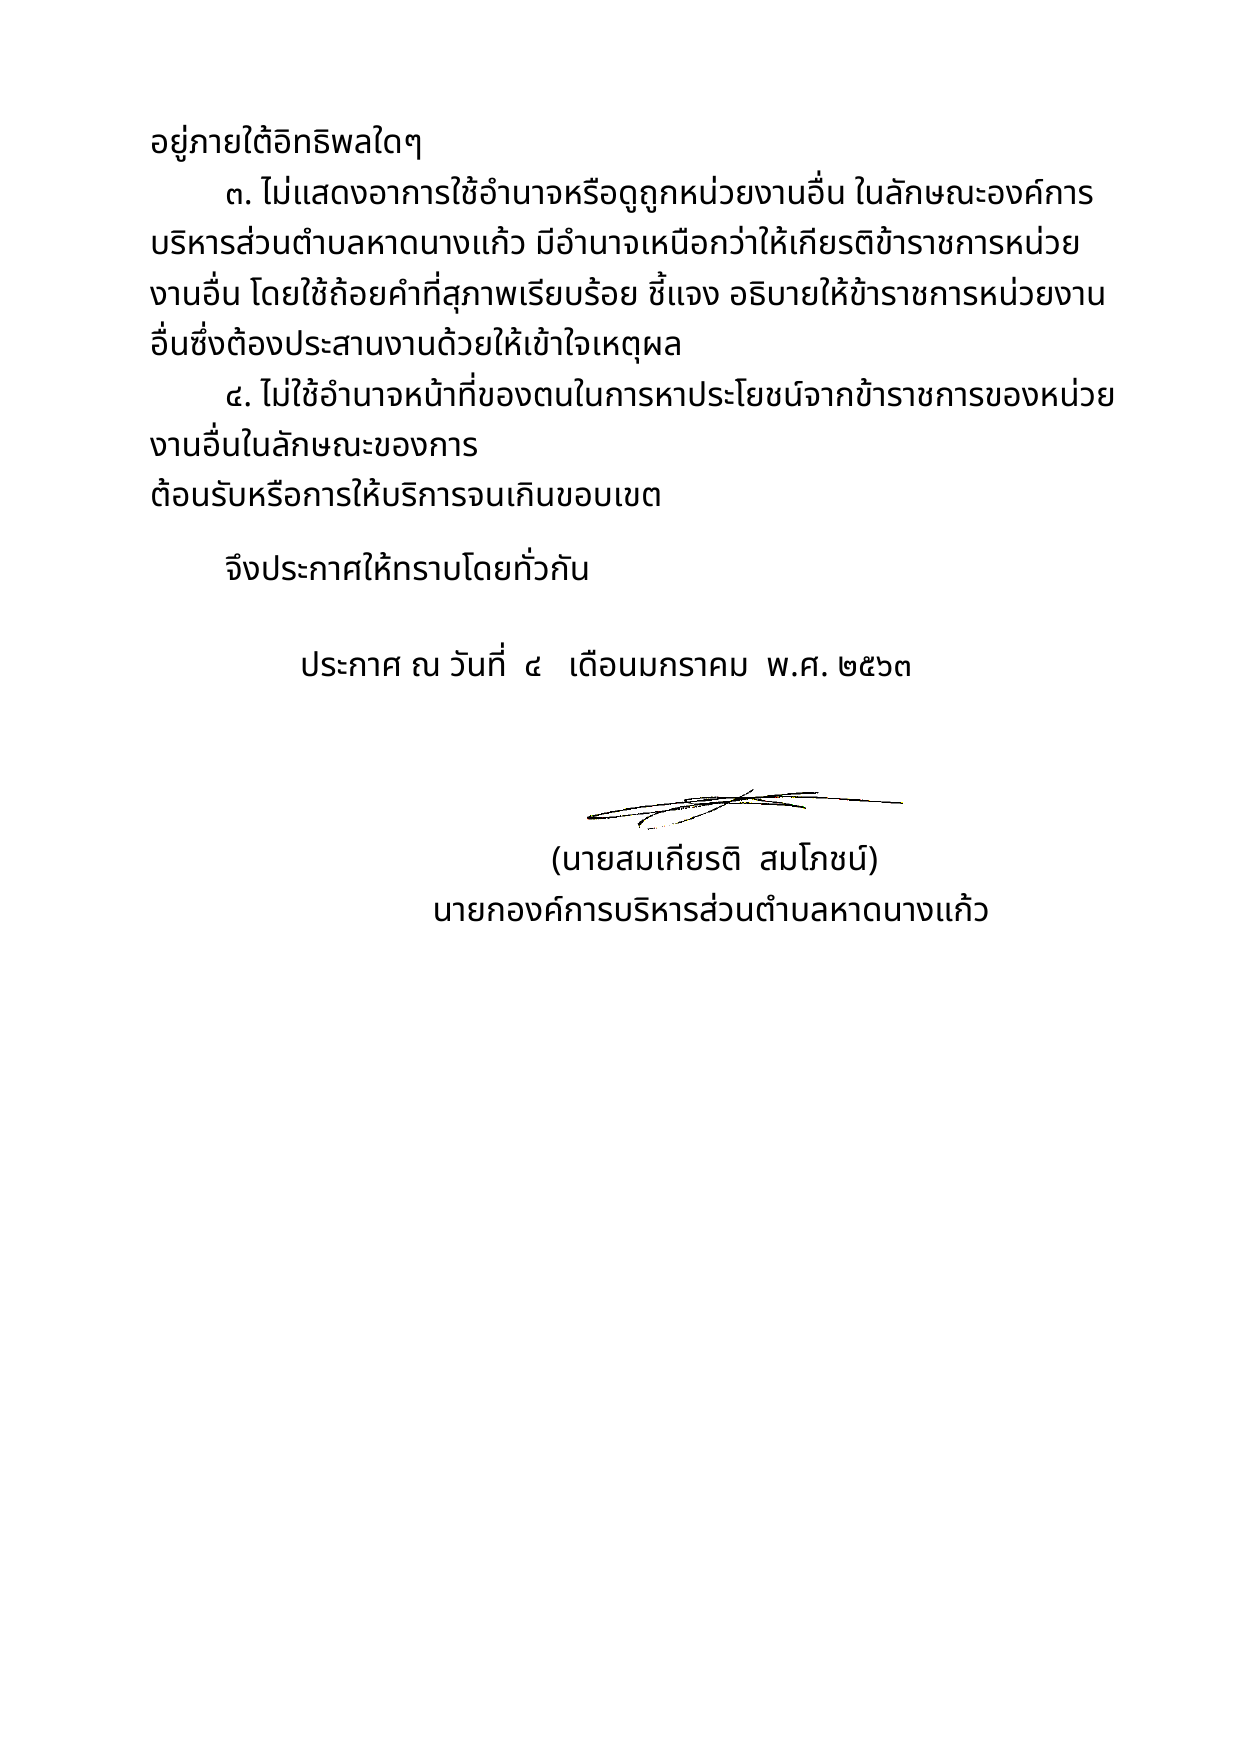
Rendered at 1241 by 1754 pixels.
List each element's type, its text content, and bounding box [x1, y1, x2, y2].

text ๓. ไม่แสดงอาการใช้อำนาจหรือดูถูกหน่วยงานอื่น ในลักษณะองค์การบริหารส่วนตำบลหาดนางแก้ว มีอำนาจเหนือกว่าให้เกียรติข้าราชการหน่วยงานอื่น โดยใช้ถ้อยคำที่สุภาพเรียบร้อย ชี้แจง อธิบายให้ข้าราชการหน่วยงานอื่นซึ่งต้องประสานงานด้วยให้เข้าใจเหตุผล [150, 168, 1122, 370]
text จึงประกาศให้ทราบโดยทั่วกัน [150, 544, 1122, 595]
text อยู่ภายใต้อิทธิพลใดๆ [150, 118, 1122, 168]
text นายกองค์การบริหารส่วนตำบลหาดนางแก้ว [150, 886, 1122, 936]
text (นายสมเกียรติ สมโภชน์) [150, 835, 1122, 886]
picture [577, 781, 903, 835]
text ประกาศ ณ วันที่ ๔ เดือนมกราคม พ.ศ. ๒๕๖๓ [225, 640, 1122, 691]
text ต้อนรับหรือการให้บริการจนเกินขอบเขต [150, 471, 1122, 522]
text ๔. ไม่ใช้อำนาจหน้าที่ของตนในการหาประโยชน์จากข้าราชการของหน่วยงานอื่นในลักษณะของการ [150, 370, 1122, 471]
